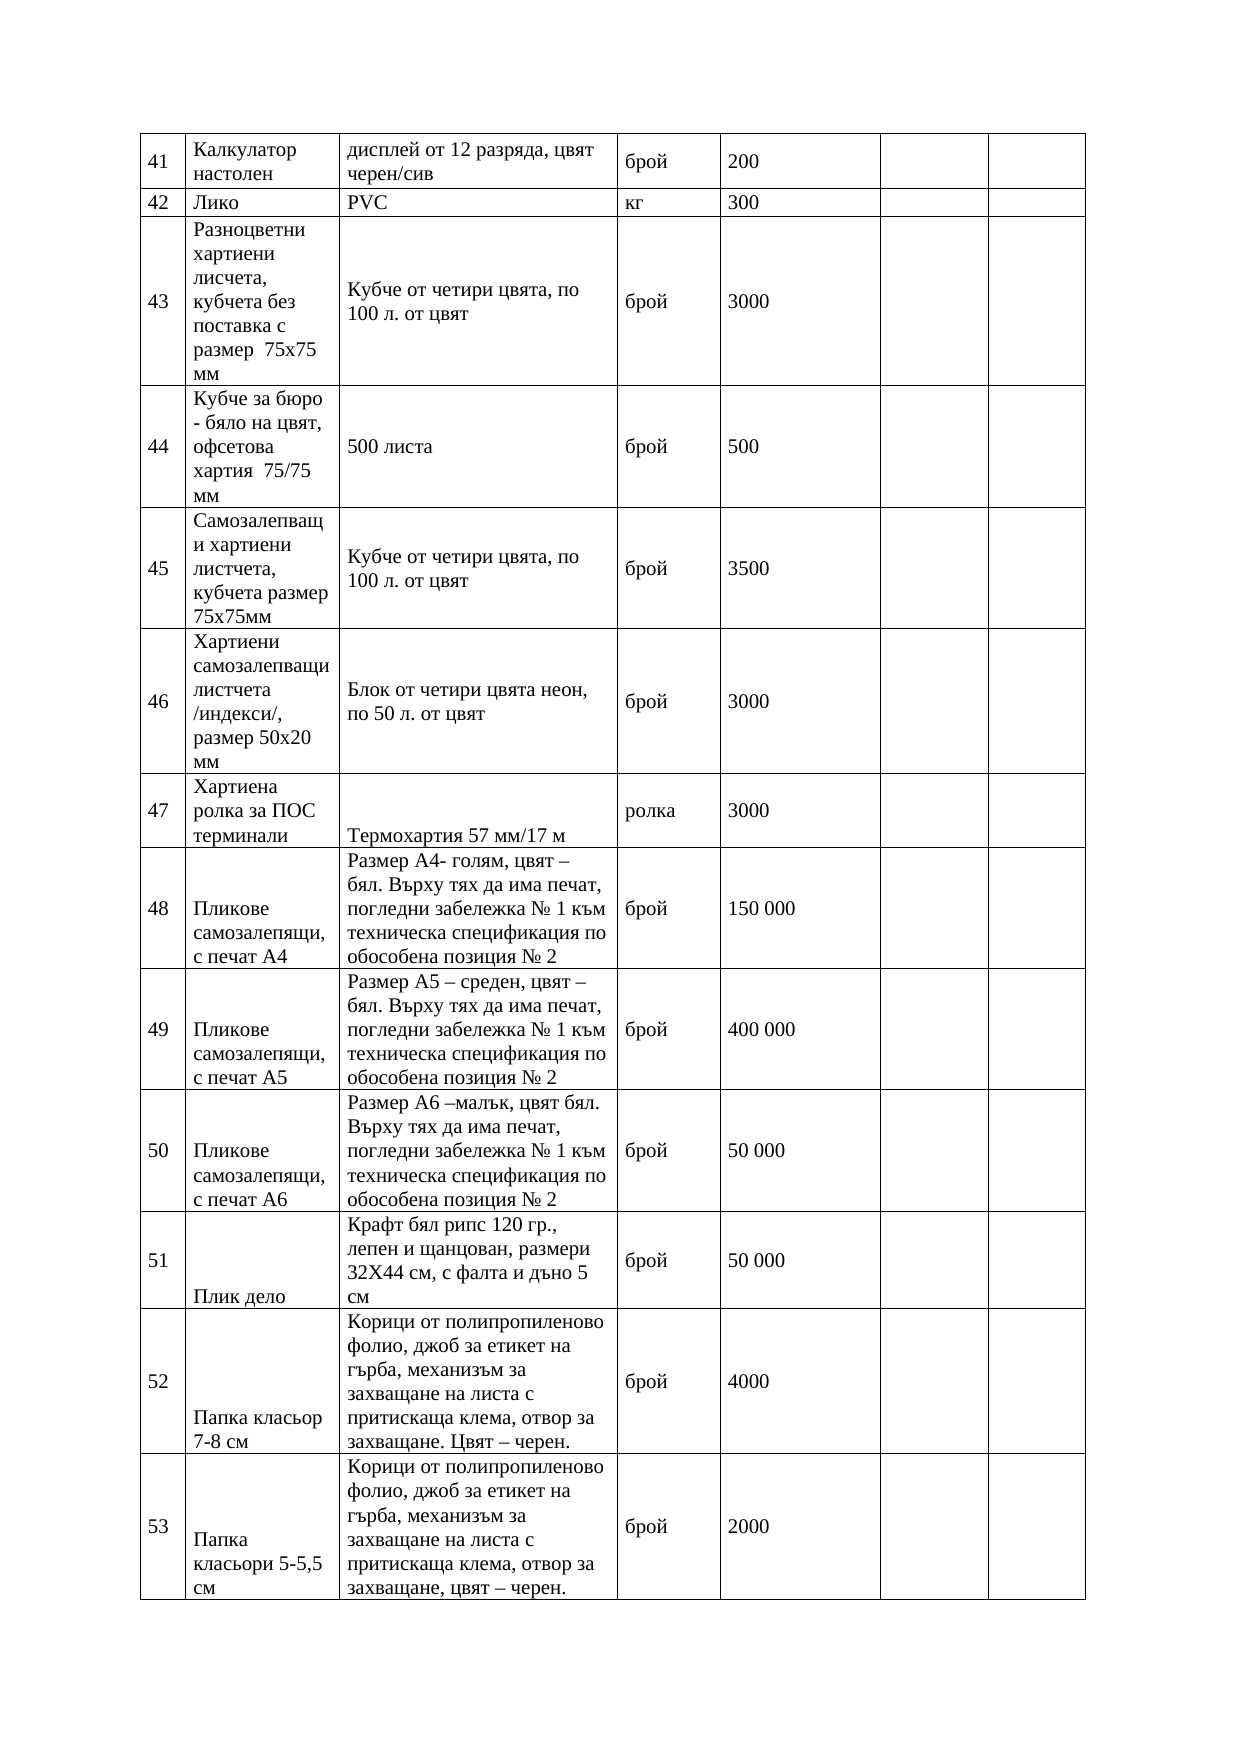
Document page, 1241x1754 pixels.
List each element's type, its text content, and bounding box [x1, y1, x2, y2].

table_cell 49 [141, 969, 185, 1089]
table_cell 2000 [721, 1454, 880, 1599]
table_cell 53 [141, 1454, 185, 1599]
table_cell [989, 134, 1085, 188]
table_cell Папка класьор 7-8 см [186, 1309, 339, 1453]
table_cell [989, 1212, 1085, 1308]
table_cell 500 листа [340, 386, 617, 507]
table_cell [881, 1212, 988, 1308]
table_cell [881, 1090, 988, 1211]
table_cell [881, 1309, 988, 1453]
table_cell Папка класьори 5-5,5 см [186, 1454, 339, 1599]
table_cell брой [618, 1309, 720, 1453]
table_cell брой [618, 848, 720, 968]
table_cell [989, 508, 1085, 628]
table_cell Размер А6 –малък, цвят бял. Върху тях да има печат, погледни забележка № 1 към техническа спецификация по обособена позиция № 2 [340, 1090, 617, 1211]
table_cell 400 000 [721, 969, 880, 1089]
table_cell [989, 1454, 1085, 1599]
table_cell 500 [721, 386, 880, 507]
table_cell [881, 134, 988, 188]
table_cell 300 [721, 189, 880, 216]
table_cell Размер А4- голям, цвят – бял. Върху тях да има печат, погледни забележка № 1 към техническа спецификация по обособена позиция № 2 [340, 848, 617, 968]
table_cell Блок от четири цвята неон, по 50 л. от цвят [340, 629, 617, 773]
table_cell 150 000 [721, 848, 880, 968]
table_cell Кубче за бюро - бяло на цвят, офсетова хартия 75/75 мм [186, 386, 339, 507]
table_cell 3500 [721, 508, 880, 628]
table_cell 200 [721, 134, 880, 188]
table_cell брой [618, 1454, 720, 1599]
table_cell [881, 508, 988, 628]
table_cell [881, 969, 988, 1089]
table_cell 46 [141, 629, 185, 773]
table_cell 44 [141, 386, 185, 507]
table_cell Калкулатор настолен [186, 134, 339, 188]
table_cell [881, 848, 988, 968]
table_cell [989, 774, 1085, 847]
table_cell Корици от полипропиленово фолио, джоб за етикет на гърба, механизъм за захващане на листа с притискаща клема, отвор за захващане, цвят – черен. [340, 1454, 617, 1599]
table_cell ролка [618, 774, 720, 847]
table_cell Самозалепващи хартиени листчета, кубчета размер 75х75мм [186, 508, 339, 628]
table_cell Корици от полипропиленово фолио, джоб за етикет на гърба, механизъм за захващане на листа с притискаща клема, отвор за захващане. Цвят – черен. [340, 1309, 617, 1453]
table_cell [989, 1309, 1085, 1453]
table_cell Хартиени самозалепващи листчета /индекси/, размер 50х20 мм [186, 629, 339, 773]
table_cell [881, 774, 988, 847]
table_cell Кубче от четири цвята, по 100 л. от цвят [340, 508, 617, 628]
table_cell Кубче от четири цвята, по 100 л. от цвят [340, 217, 617, 385]
table_cell [989, 969, 1085, 1089]
table_cell 4000 [721, 1309, 880, 1453]
table_cell Термохартия 57 мм/17 м [340, 774, 617, 847]
table_cell 3000 [721, 774, 880, 847]
table_cell [989, 848, 1085, 968]
table_cell Разноцветни хартиени лисчета, кубчета без поставка с размер 75х75 мм [186, 217, 339, 385]
table_cell [881, 629, 988, 773]
table_cell 47 [141, 774, 185, 847]
table_cell 3000 [721, 629, 880, 773]
table_cell [989, 386, 1085, 507]
table_cell [989, 629, 1085, 773]
table_cell брой [618, 134, 720, 188]
table_cell 51 [141, 1212, 185, 1308]
table_cell брой [618, 1212, 720, 1308]
table_cell 45 [141, 508, 185, 628]
table_cell 50 000 [721, 1090, 880, 1211]
table_cell 52 [141, 1309, 185, 1453]
table_cell Пликове самозалепящи, с печат А5 [186, 969, 339, 1089]
table_cell Хартиена ролка за ПОС терминали [186, 774, 339, 847]
table_cell 42 [141, 189, 185, 216]
table_cell 48 [141, 848, 185, 968]
table_cell брой [618, 969, 720, 1089]
table_cell 50 [141, 1090, 185, 1211]
table_cell [881, 386, 988, 507]
table_cell брой [618, 629, 720, 773]
table_cell [989, 1090, 1085, 1211]
table_cell 41 [141, 134, 185, 188]
table_cell брой [618, 217, 720, 385]
table_cell [881, 189, 988, 216]
table_cell брой [618, 508, 720, 628]
table_cell Пликове самозалепящи, с печат А4 [186, 848, 339, 968]
table_cell кг [618, 189, 720, 216]
table_cell 50 000 [721, 1212, 880, 1308]
table_cell Лико [186, 189, 339, 216]
table_cell 3000 [721, 217, 880, 385]
table_cell PVC [340, 189, 617, 216]
table_cell дисплей от 12 разряда, цвят черен/сив [340, 134, 617, 188]
table_cell Плик дело [186, 1212, 339, 1308]
table_cell Размер А5 – среден, цвят – бял. Върху тях да има печат, погледни забележка № 1 към техническа спецификация по обособена позиция № 2 [340, 969, 617, 1089]
table_cell Крафт бял рипс 120 гр., лепен и щанцован, размери 32Х44 см, с фалта и дъно 5 см [340, 1212, 617, 1308]
table_cell 43 [141, 217, 185, 385]
table_cell брой [618, 386, 720, 507]
table_cell [881, 1454, 988, 1599]
table_cell брой [618, 1090, 720, 1211]
table_cell Пликове самозалепящи, с печат А6 [186, 1090, 339, 1211]
table_cell [881, 217, 988, 385]
table_cell [989, 217, 1085, 385]
table_cell [989, 189, 1085, 216]
